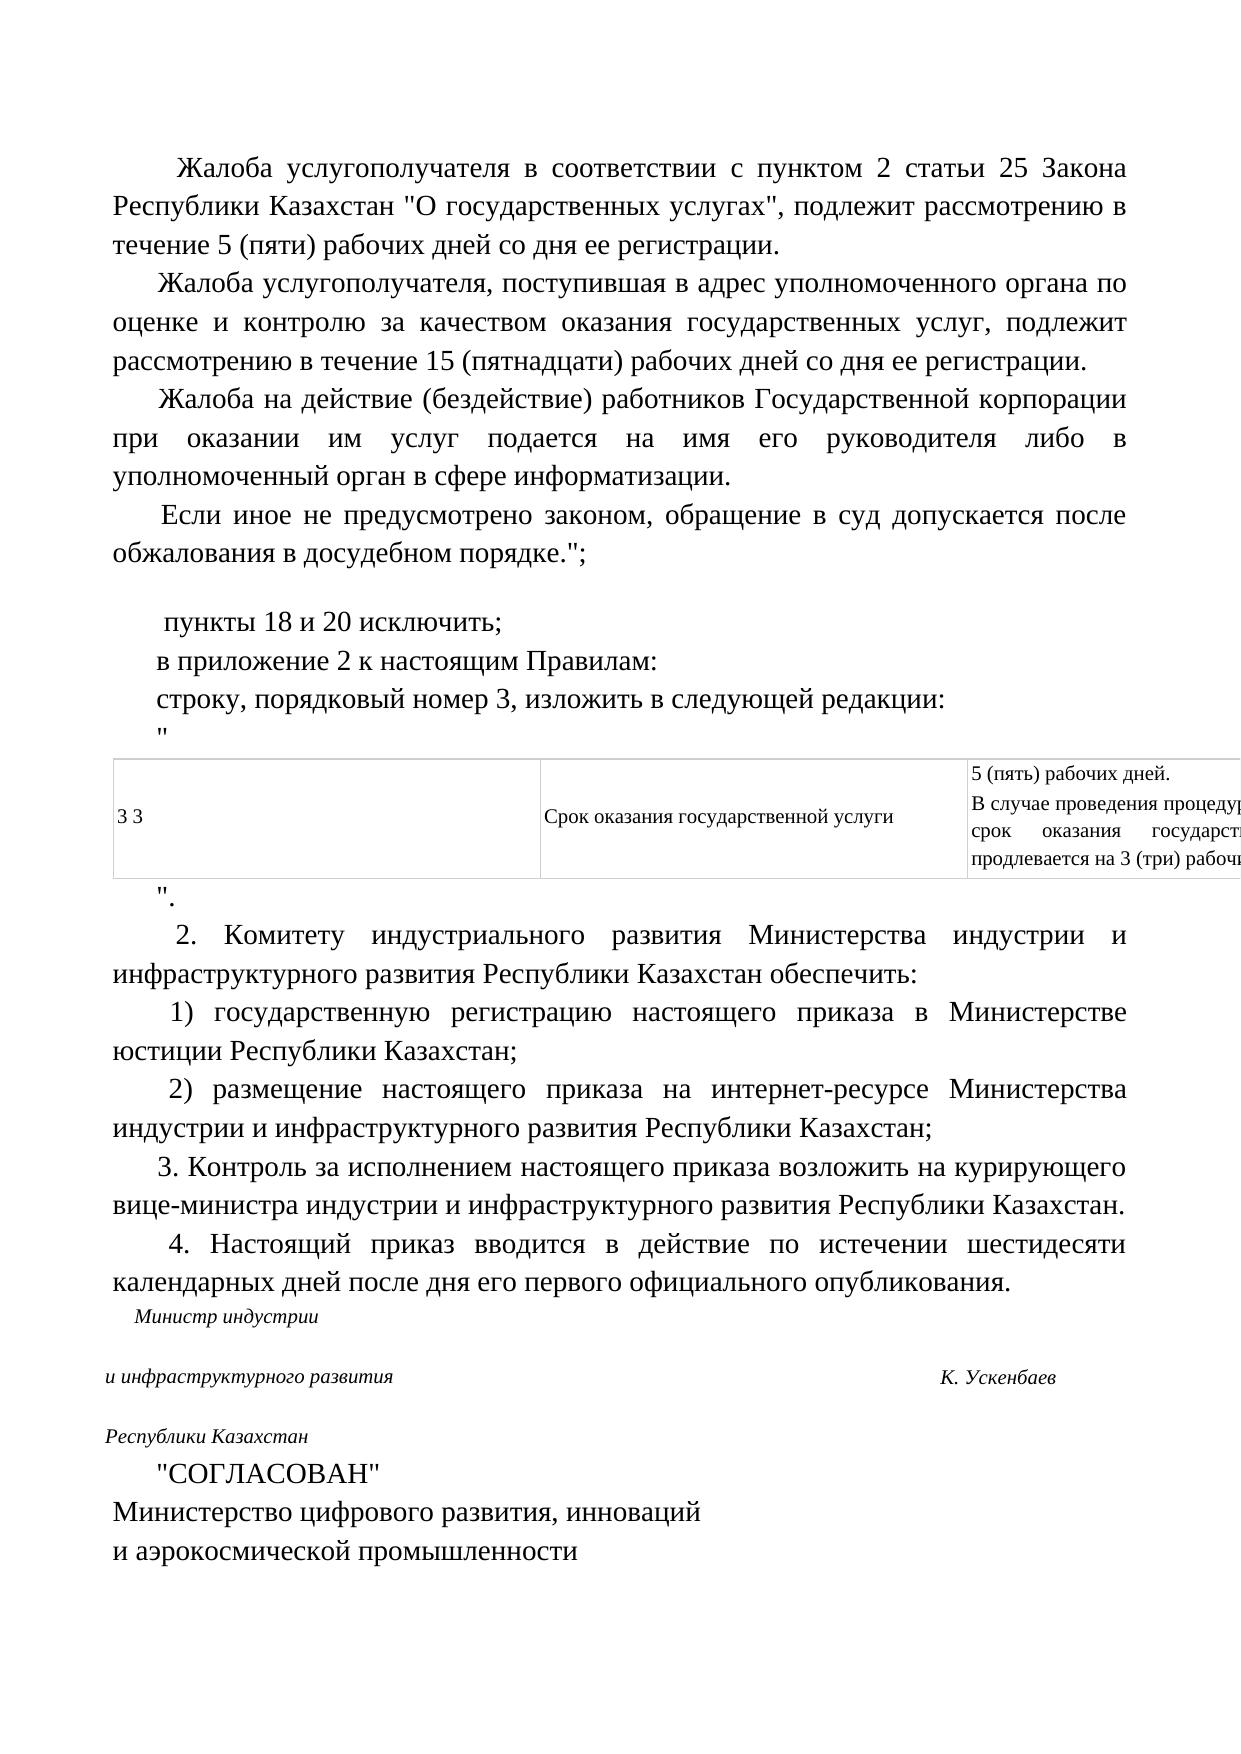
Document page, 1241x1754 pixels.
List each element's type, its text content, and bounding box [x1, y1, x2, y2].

text ". [112, 879, 1128, 912]
text Жалоба услугополучателя, поступившая в адрес уполномоченного органа по оценке и контролю за качеством оказания государственных услуг, подлежит рассмотрению в течение 15 (пятнадцати) рабочих дней со дня ее регистрации. [112, 266, 1128, 376]
text 2. Комитету индустриального развития Министерства индустрии и инфраструктурного развития Республики Казахстан обеспечить: [112, 917, 1128, 989]
text строку, порядковый номер 3, изложить в следующей редакции: [112, 681, 1128, 715]
text и аэрокосмической промышленности [112, 1533, 1128, 1566]
text Если иное не предусмотрено законом, обращение в суд допускается после обжалования в досудебном порядке."; [112, 497, 1128, 569]
text 2) размещение настоящего приказа на интернет-ресурсе Министерства индустрии и инфраструктурного развития Республики Казахстан; [112, 1072, 1128, 1144]
table_header 5 (пять) рабочих дней. В случае проведения процедуры заслушивания срок оказания государственной услуги продлевается на 3 (три) рабочих дня. [968, 760, 1240, 878]
text 3. Контроль за исполнением настоящего приказа возложить на курирующего вице-министра индустрии и инфраструктурного развития Республики Казахстан. [112, 1149, 1128, 1221]
text Жалоба на действие (бездействие) работников Государственной корпорации при оказании им услуг подается на имя его руководителя либо в уполномоченный орган в сфере информатизации. [112, 381, 1128, 492]
table_header 3 3 [114, 760, 540, 878]
text пункты 18 и 20 исключить; [112, 604, 1128, 638]
table_header К. Ускенбаев [939, 1303, 1240, 1456]
text Жалоба услугополучателя в соответствии с пунктом 2 статьи 25 Закона Республики Казахстан "О государственных услугах", подлежит рассмотрению в течение 5 (пяти) рабочих дней со дня ее регистрации. [112, 150, 1128, 261]
text " [112, 720, 1128, 753]
text 1) государственную регистрацию настоящего приказа в Министерстве юстиции Республики Казахстан; [112, 994, 1128, 1067]
text "СОГЛАСОВАН" [112, 1456, 1128, 1489]
table_header Срок оказания государственной услуги [541, 760, 967, 878]
table_header Министр индустрии и инфраструктурного развития Республики Казахстан [101, 1303, 939, 1456]
text в приложение 2 к настоящим Правилам: [112, 643, 1128, 676]
text 4. Настоящий приказ вводится в действие по истечении шестидесяти календарных дней после дня его первого официального опубликования. [112, 1226, 1128, 1298]
text Министерство цифрового развития, инноваций [112, 1494, 1128, 1528]
